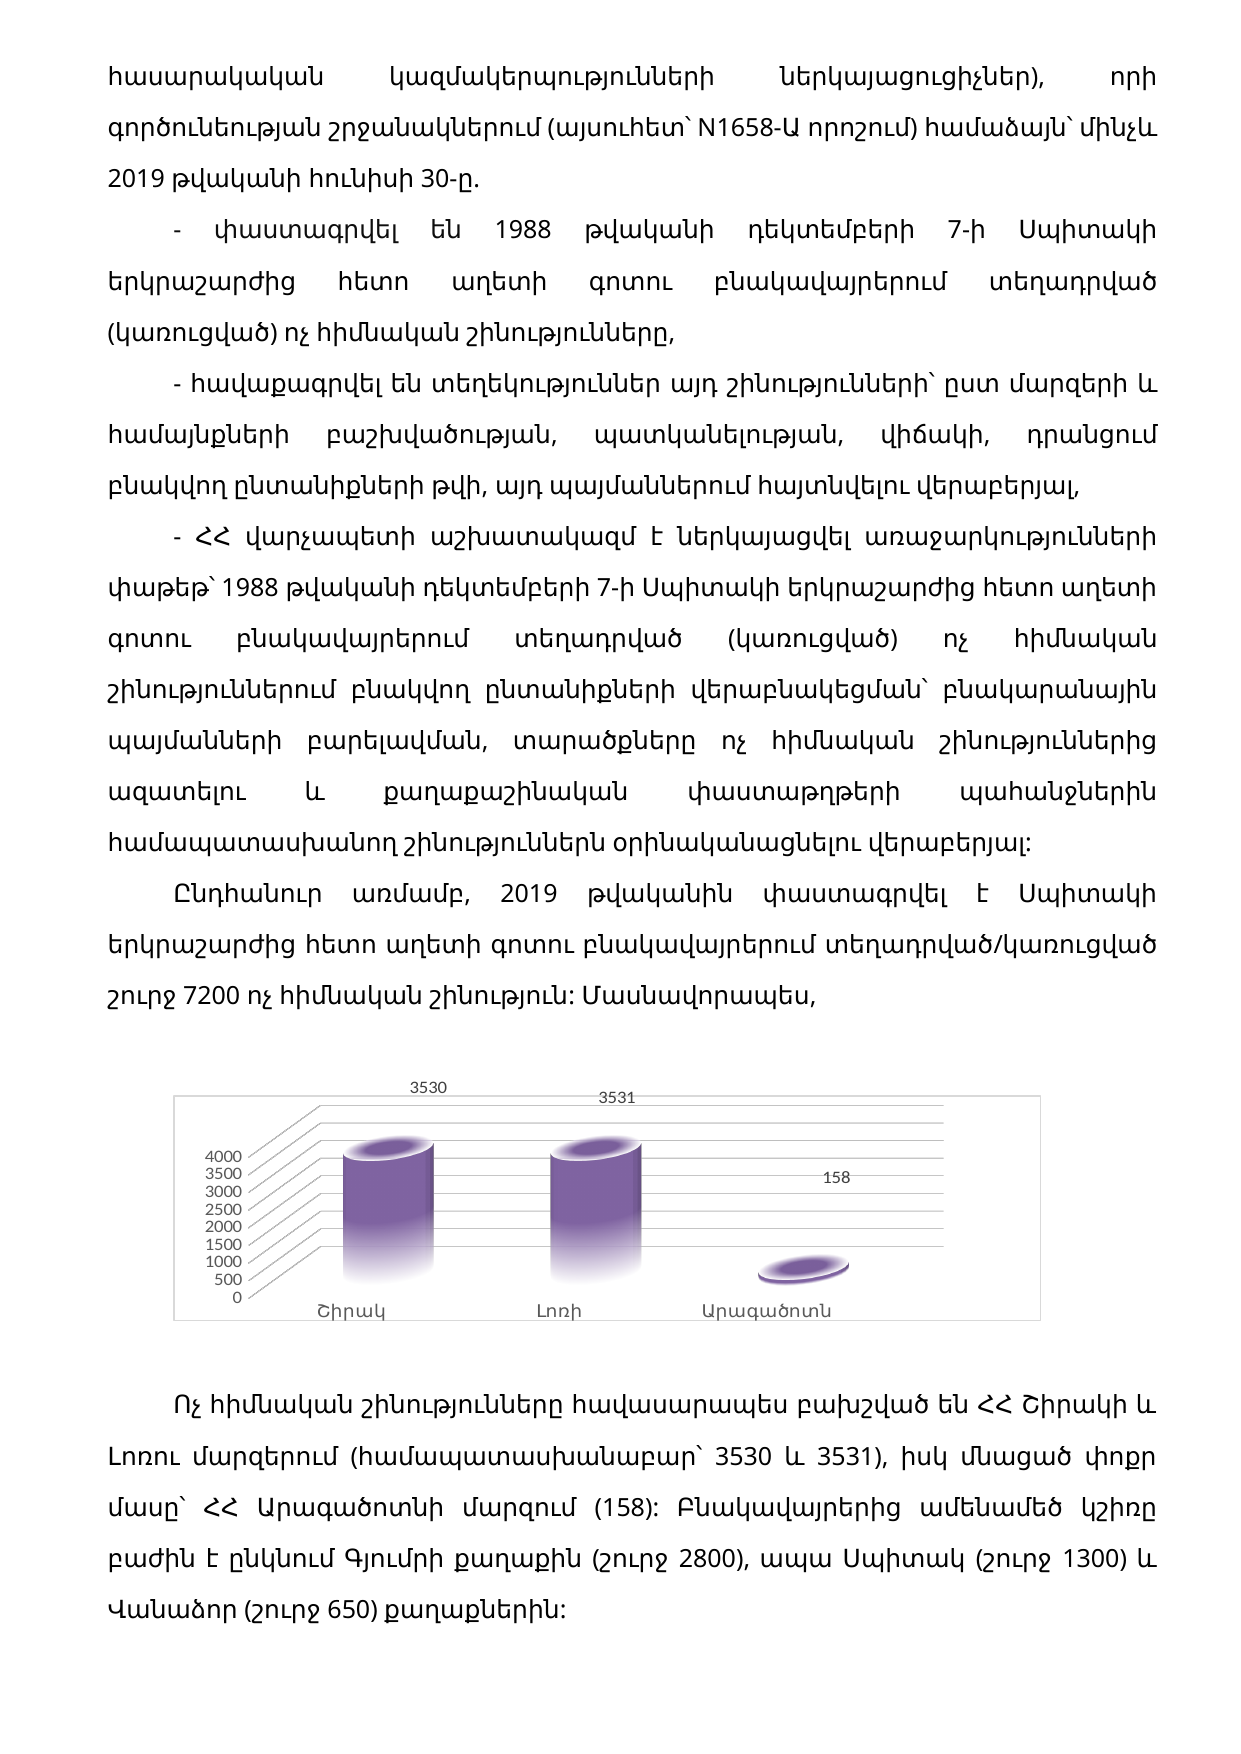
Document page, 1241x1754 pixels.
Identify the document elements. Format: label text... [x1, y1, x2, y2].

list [107, 59, 1157, 195]
text - ՀՀ վարչապետի աշխատակազմ է ներկայացվել առաջարկությունների փաթեթ՝ 1988 թվականի դեկտեմբերի 7-ի Սպիտակի երկրաշարժից հետո աղետի գոտու բնակավայրերում տեղադրված (կառուցված) ոչ հիմնական շինություններում բնակվող ընտանիքների վերաբնակեցման՝ բնակարանային պայմանների բարելավման, տարածքները ոչ հիմնական շինություններից ազատելու և քաղաքաշինական փաստաթղթերի պահանջներին համապատասխանող շինություններն օրինականացնելու վերաբերյալ: [107, 518, 1157, 859]
text Ընդհանուր առմամբ, 2019 թվականին փաստագրվել է Սպիտակի երկրաշարժից հետո աղետի գոտու բնակավայրերում տեղադրված/կառուցված շուրջ 7200 ոչ հիմնական շինություն: Մասնավորապես, [107, 876, 1157, 1012]
text - հավաքագրվել են տեղեկություններ այդ շինությունների՝ ըստ մարզերի և համայնքների բաշխվածության, պատկանելության, վիճակի, դրանցում բնակվող ընտանիքների թվի, այդ պայմաններում հայտնվելու վերաբերյալ, [107, 365, 1157, 501]
text Ոչ հիմնական շինությունները հավասարապես բախշված են ՀՀ Շիրակի և Լոռու մարզերում (համապատասխանաբար՝ 3530 և 3531), իսկ մնացած փոքր մասը՝ ՀՀ Արագածոտնի մարզում (158): Բնակավայրերից ամենամեծ կշիռը բաժին է ընկնում Գյումրի քաղաքին (շուրջ 2800), ապա Սպիտակ (շուրջ 1300) և Վանաձոր (շուրջ 650) քաղաքներին: [107, 1387, 1157, 1625]
text - փաստագրվել են 1988 թվականի դեկտեմբերի 7-ի Սպիտակի երկրաշարժից հետո աղետի գոտու բնակավայրերում տեղադրված (կառուցված) ոչ հիմնական շինությունները, [107, 212, 1157, 348]
